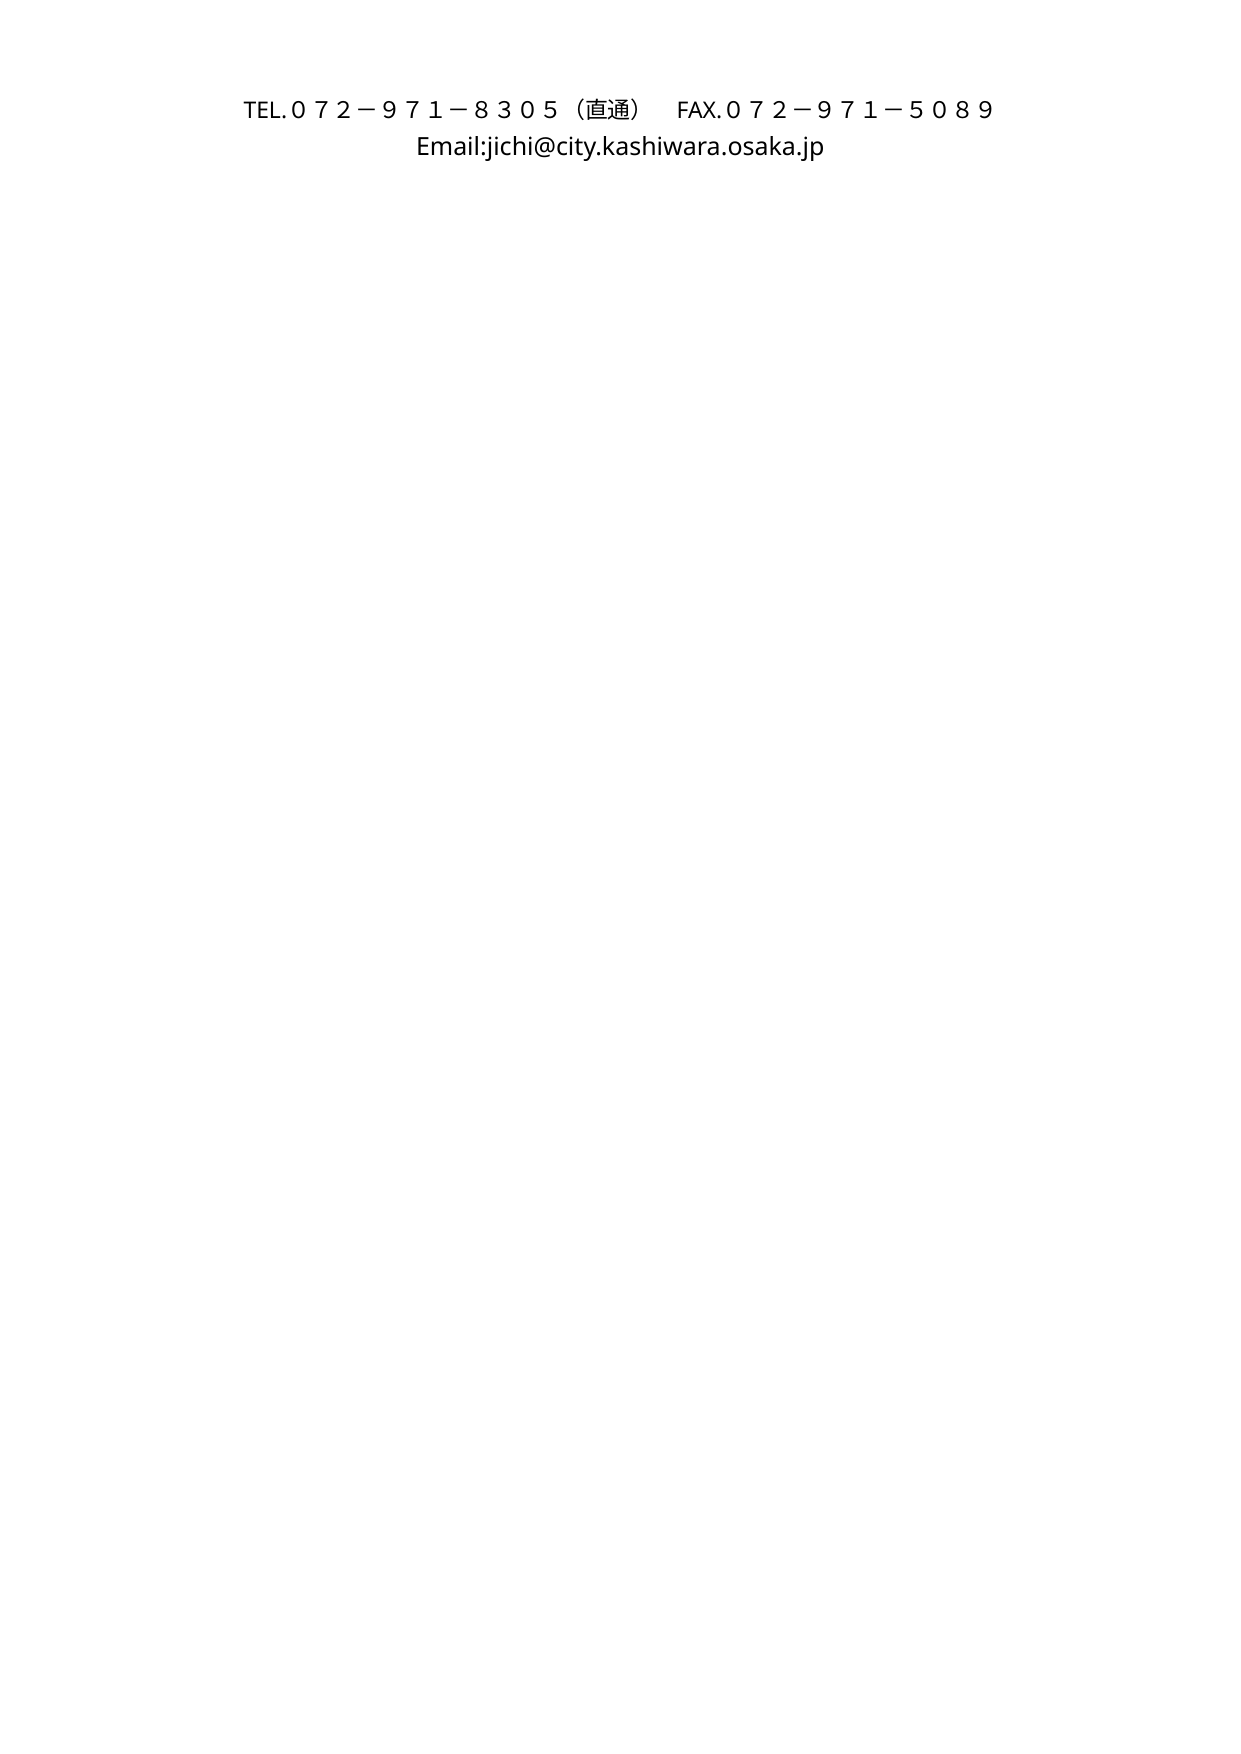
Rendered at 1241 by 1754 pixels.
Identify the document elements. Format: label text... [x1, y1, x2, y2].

text Email:jichi@city.kashiwara.osaka.jp [89, 127, 1152, 164]
text TEL.０７２－９７１－８３０５（直通） FAX.０７２－９７１－５０８９ [89, 89, 1152, 127]
